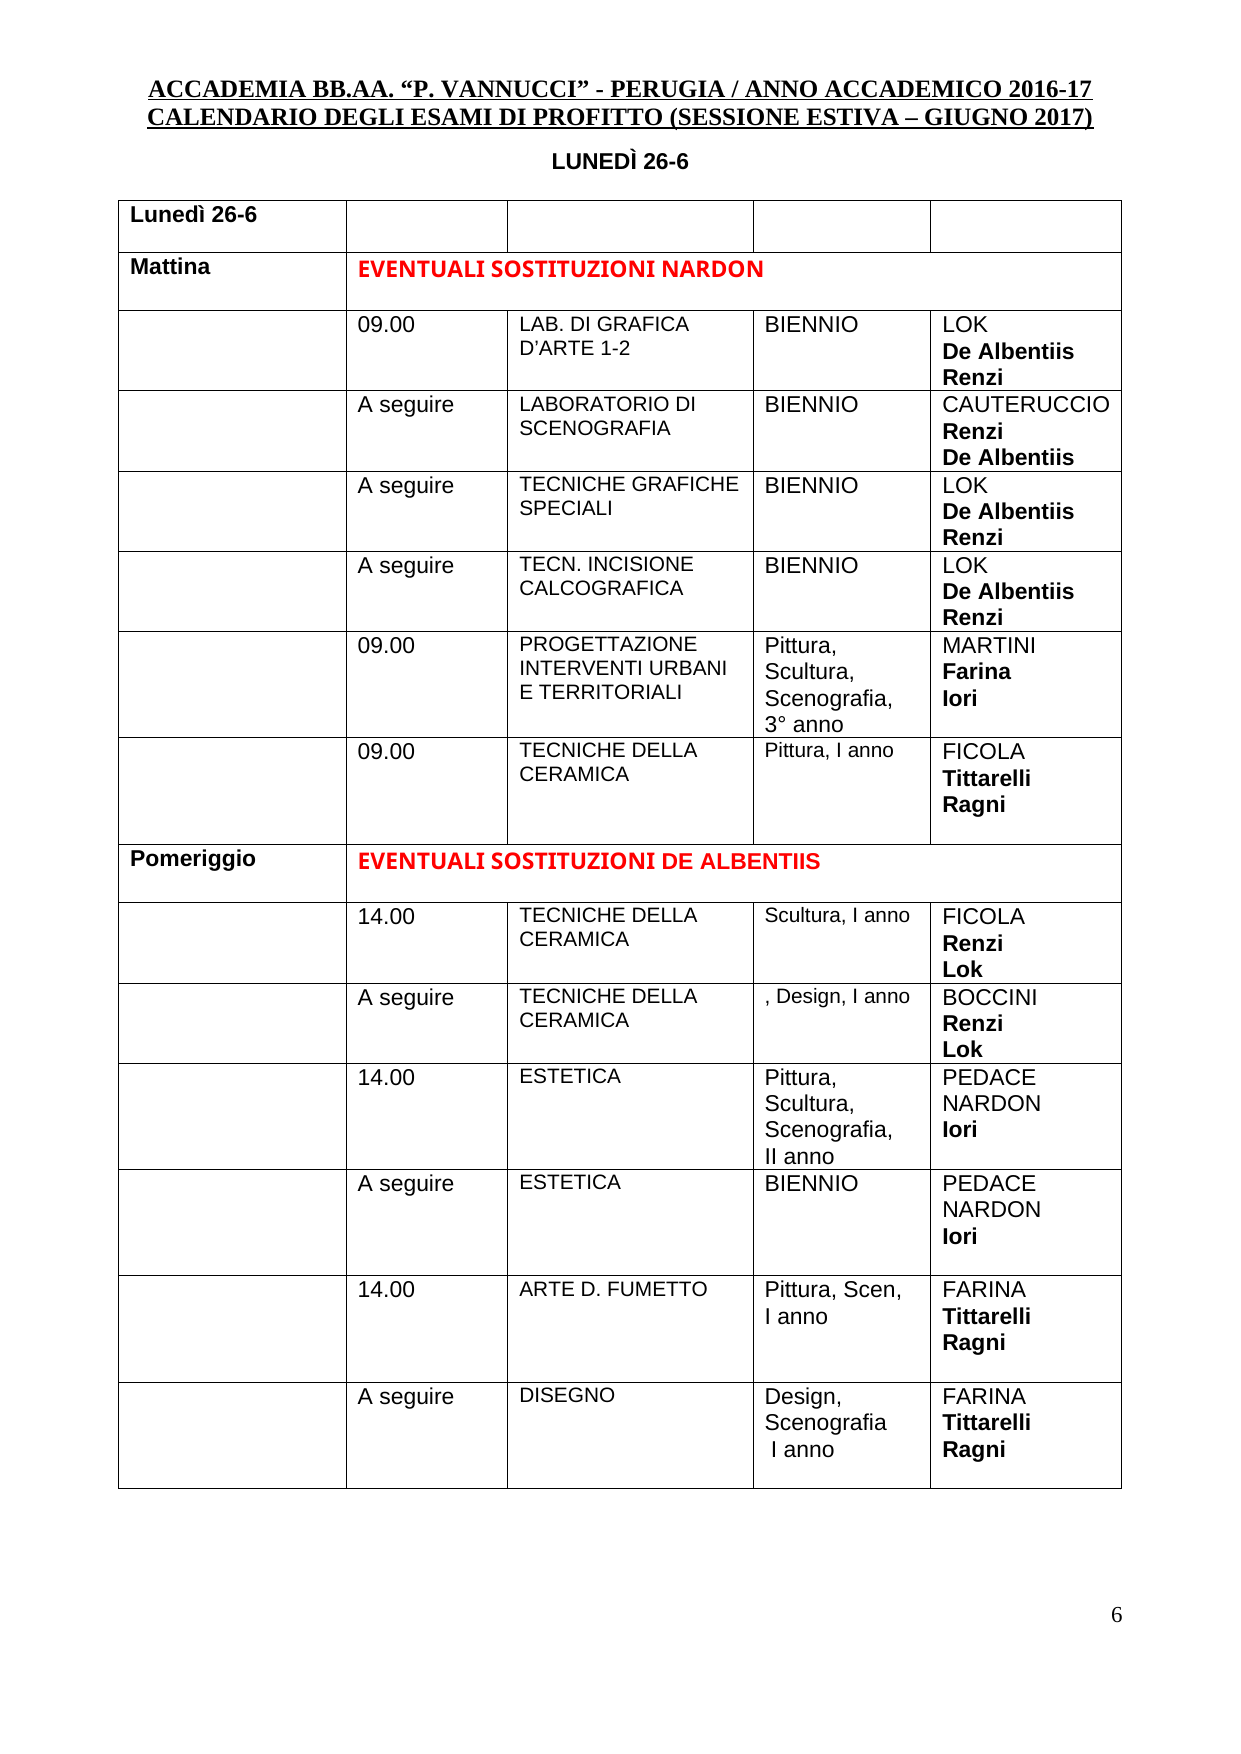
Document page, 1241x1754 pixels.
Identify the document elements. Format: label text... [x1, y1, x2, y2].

table_cell [119, 1170, 346, 1275]
table_cell LOK De Albentiis Renzi [931, 552, 1121, 631]
table_cell [119, 632, 346, 737]
table_cell CAUTERUCCIO Renzi De Albentiis [931, 391, 1121, 471]
table_cell TECNICHE GRAFICHE SPECIALI [508, 472, 753, 551]
table_cell EVENTUALI SOSTITUZIONI NARDON [347, 253, 1121, 310]
table_cell 14.00 [347, 1064, 507, 1169]
table_cell FICOLA Renzi Lok [931, 903, 1121, 982]
table_cell DISEGNO [508, 1383, 753, 1488]
table_cell FARINA Tittarelli Ragni [931, 1383, 1121, 1488]
table_cell A seguire [347, 1383, 507, 1488]
table_cell PEDACE NARDON Iori [931, 1064, 1121, 1169]
table_cell [119, 552, 346, 631]
table_cell [119, 472, 346, 551]
table_cell Pomeriggio [119, 845, 346, 902]
table_cell PROGETTAZIONE INTERVENTI URBANI E TERRITORIALI [508, 632, 753, 737]
table_cell [119, 391, 346, 471]
table_cell , Design, I anno [754, 984, 930, 1062]
table_cell 09.00 [347, 311, 507, 390]
table_cell 09.00 [347, 738, 507, 844]
table_cell ESTETICA [508, 1170, 753, 1275]
table_cell TECN. INCISIONE CALCOGRAFICA [508, 552, 753, 631]
table_cell 14.00 [347, 903, 507, 982]
table_cell [119, 1064, 346, 1169]
table_header Lunedì 26-6 [119, 201, 346, 252]
table_cell BIENNIO [754, 391, 930, 471]
table_cell Pittura, Scen, I anno [754, 1276, 930, 1382]
table_cell BIENNIO [754, 1170, 930, 1275]
table_cell [119, 984, 346, 1062]
table_cell Pittura, Scultura, Scenografia, II anno [754, 1064, 930, 1169]
table_cell Design, Scenografia I anno [754, 1383, 930, 1488]
table_cell FARINA Tittarelli Ragni [931, 1276, 1121, 1382]
table_cell A seguire [347, 1170, 507, 1275]
table_cell A seguire [347, 472, 507, 551]
table_cell [119, 311, 346, 390]
table_cell [119, 1383, 346, 1488]
table_cell Pittura, I anno [754, 738, 930, 844]
table_header [754, 201, 930, 252]
table_cell [119, 1276, 346, 1382]
table_cell BIENNIO [754, 472, 930, 551]
table_cell EVENTUALI SOSTITUZIONI DE ALBENTIIS [347, 845, 1121, 902]
table_cell 14.00 [347, 1276, 507, 1382]
table_header [508, 201, 753, 252]
table_cell [119, 903, 346, 982]
table_cell Mattina [119, 253, 346, 310]
table_cell LABORATORIO DI SCENOGRAFIA [508, 391, 753, 471]
table_cell ESTETICA [508, 1064, 753, 1169]
table_cell A seguire [347, 984, 507, 1062]
table_cell BIENNIO [754, 311, 930, 390]
table_header [931, 201, 1121, 252]
table_cell TECNICHE DELLA CERAMICA [508, 984, 753, 1062]
table_header [347, 201, 507, 252]
table_cell FICOLA Tittarelli Ragni [931, 738, 1121, 844]
table_cell A seguire [347, 391, 507, 471]
table_cell TECNICHE DELLA CERAMICA [508, 738, 753, 844]
table_cell A seguire [347, 552, 507, 631]
table_cell Scultura, I anno [754, 903, 930, 982]
table_cell TECNICHE DELLA CERAMICA [508, 903, 753, 982]
table_cell PEDACE NARDON Iori [931, 1170, 1121, 1275]
table_cell [119, 738, 346, 844]
table_cell Pittura, Scultura, Scenografia, 3° anno [754, 632, 930, 737]
text LUNEDÌ 26-6 [118, 148, 1122, 174]
table_cell ARTE D. FUMETTO [508, 1276, 753, 1382]
table_cell LAB. DI GRAFICA D’ARTE 1-2 [508, 311, 753, 390]
table_cell 09.00 [347, 632, 507, 737]
table_cell BOCCINI Renzi Lok [931, 984, 1121, 1062]
table_cell LOK De Albentiis Renzi [931, 311, 1121, 390]
table_cell BIENNIO [754, 552, 930, 631]
table_cell MARTINI Farina Iori [931, 632, 1121, 737]
table_cell LOK De Albentiis Renzi [931, 472, 1121, 551]
